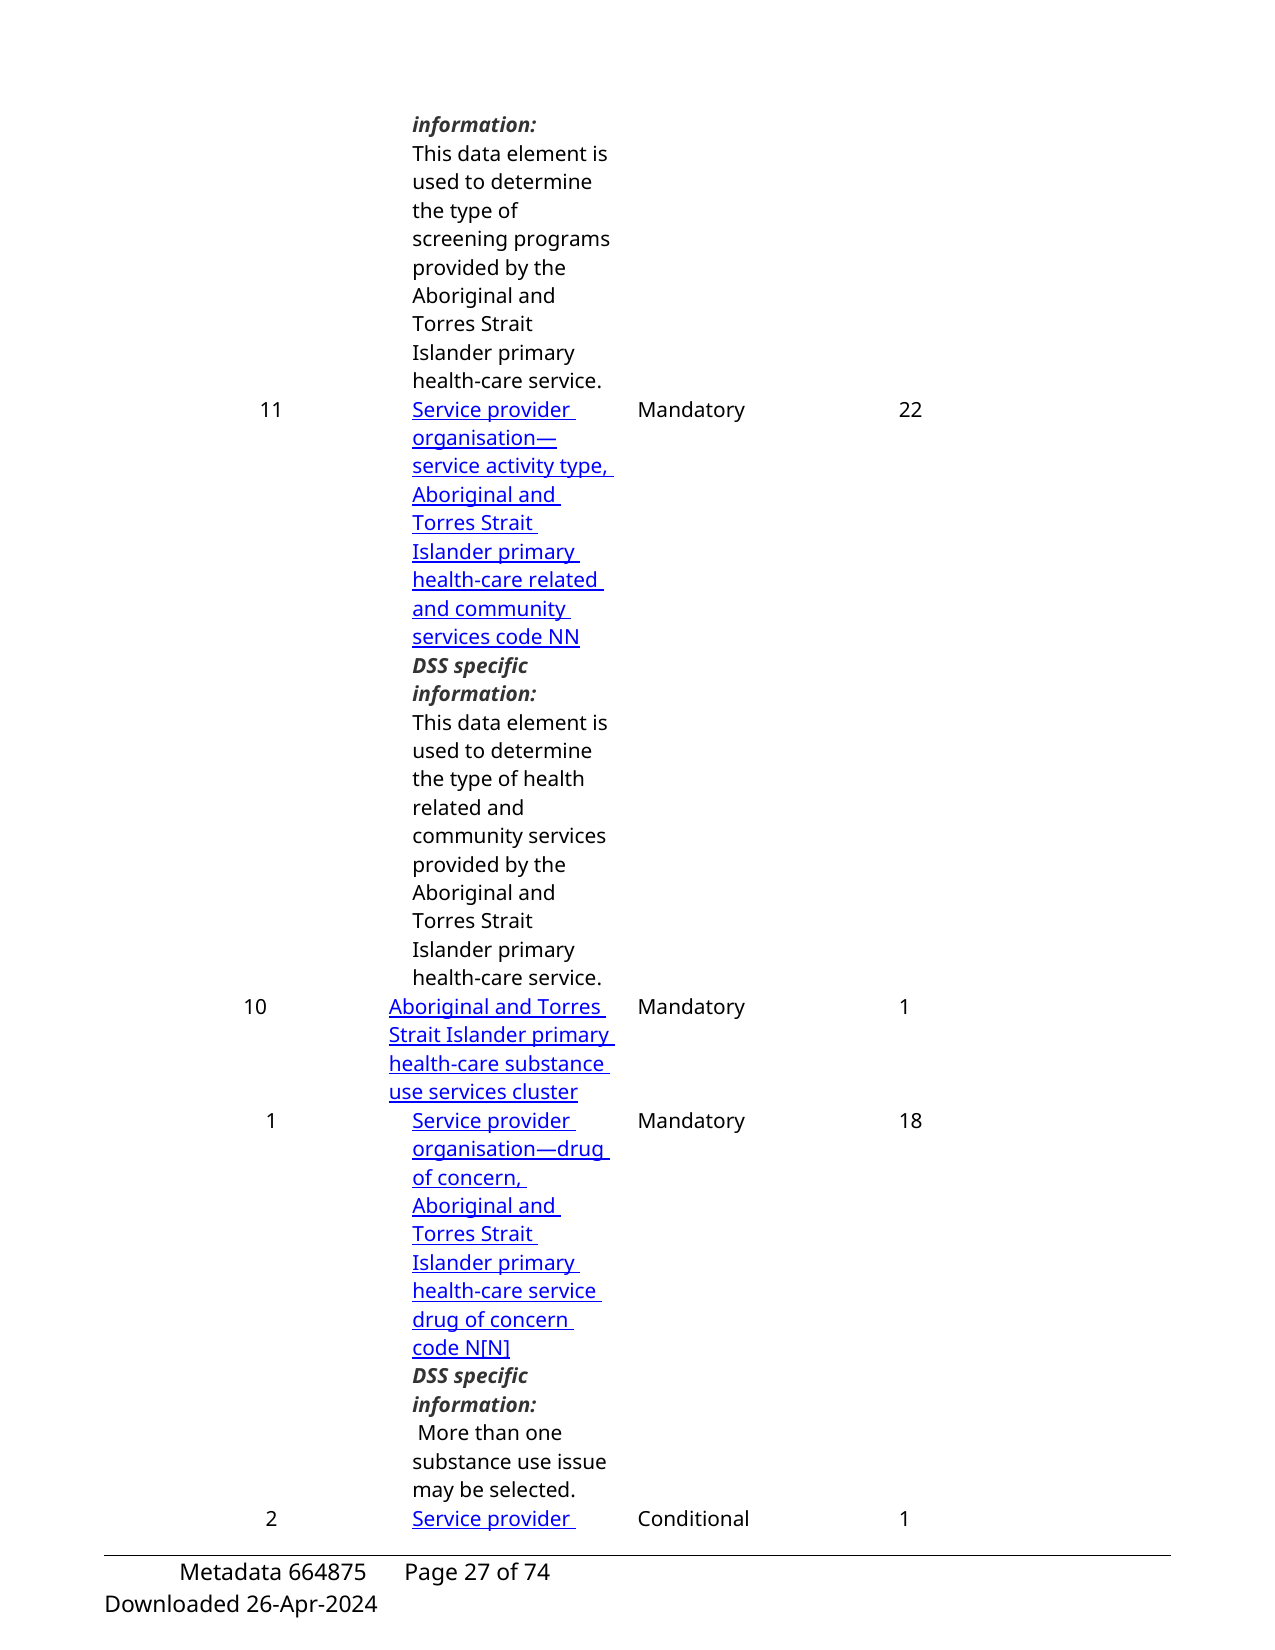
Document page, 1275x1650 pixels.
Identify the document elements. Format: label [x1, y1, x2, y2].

table_cell [93, 110, 1159, 1532]
